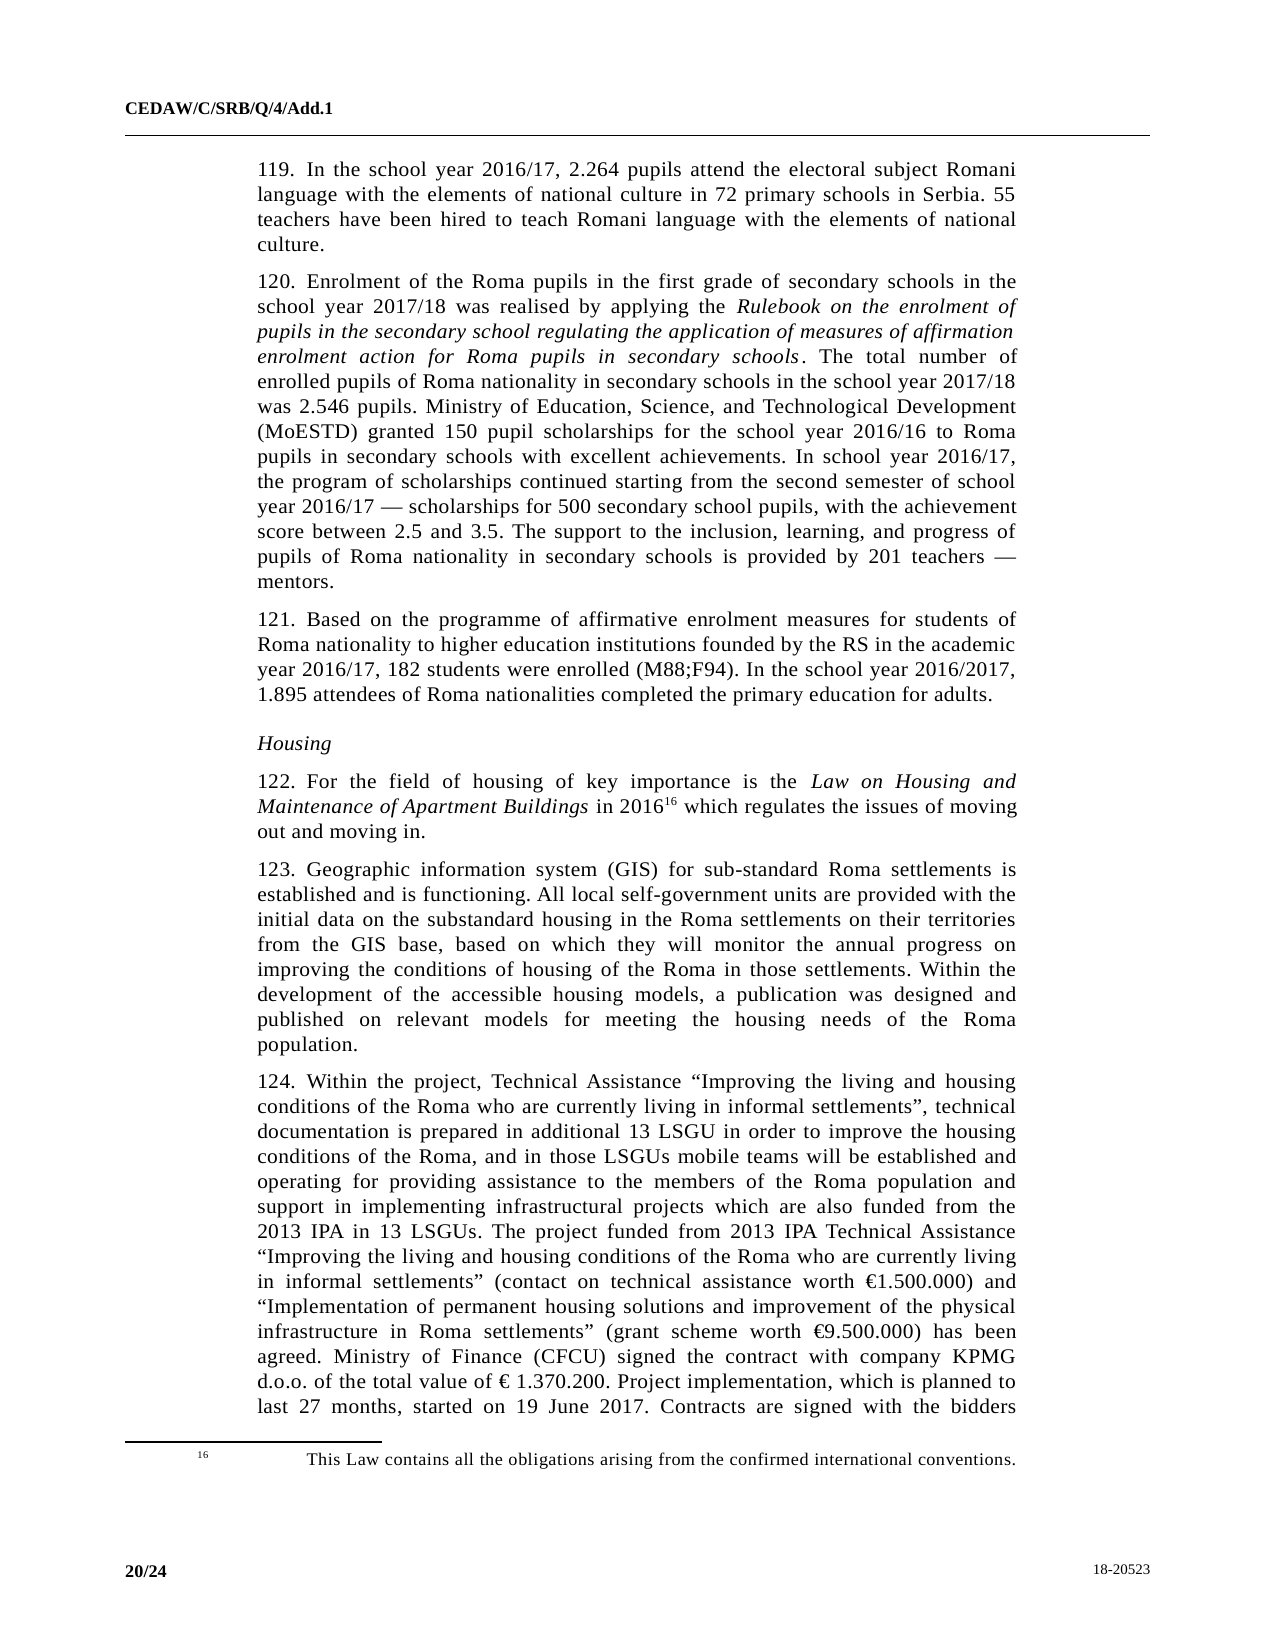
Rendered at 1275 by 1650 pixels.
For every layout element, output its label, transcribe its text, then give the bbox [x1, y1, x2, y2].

text 123. Geographic information system (GIS) for sub-standard Roma settlements is established and is functioning. All local self-government units are provided with the initial data on the substandard housing in the Roma settlements on their territories from the GIS base, based on which they will monitor the annual progress on improving the conditions of housing of the Roma in those settlements. Within the development of the accessible housing models, a publication was designed and published on relevant models for meeting the housing needs of the Roma population. [257, 856, 1018, 1056]
text 122. For the field of housing of key importance is the Law on Housing and Maintenance of Apartment Buildings in 2016 which regulates the issues of moving out and moving in. [257, 768, 1018, 843]
text 119. In the school year 2016/17, 2.264 pupils attend the electoral subject Romani language with the elements of national culture in 72 primary schools in Serbia. 55 teachers have been hired to teach Romani language with the elements of national culture. [257, 156, 1018, 256]
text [257, 1068, 1018, 1418]
text 121. Based on the programme of affirmative enrolment measures for students of Roma nationality to higher education institutions founded by the RS in the academic year 2016/17, 182 students were enrolled (М88;F94). In the school year 2016/2017, 1.895 attendees of Roma nationalities completed the primary education for adults. [257, 606, 1018, 706]
text 120. Enrolment of the Roma pupils in the first grade of secondary schools in the school year 2017/18 was realised by applying the Rulebook on the enrolment of pupils in the secondary school regulating the application of measures of affirmation enrolment action for Roma pupils in secondary schools. The total number of enrolled pupils of Roma nationality in secondary schools in the school year 2017/18 was 2.546 pupils. Ministry of Education, Science, and Technological Development (MoESTD) granted 150 pupil scholarships for the school year 2016/16 to Roma pupils in secondary schools with excellent achievements. In school year 2016/17, the program of scholarships continued starting from the second semester of school year 2016/17 — scholarships for 500 secondary school pupils, with the achievement score between 2.5 and 3.5. The support to the inclusion, learning, and progress of pupils of Roma nationality in secondary schools is provided by 201 teachers — mentors. [257, 268, 1018, 593]
text Housing [125, 731, 1019, 756]
